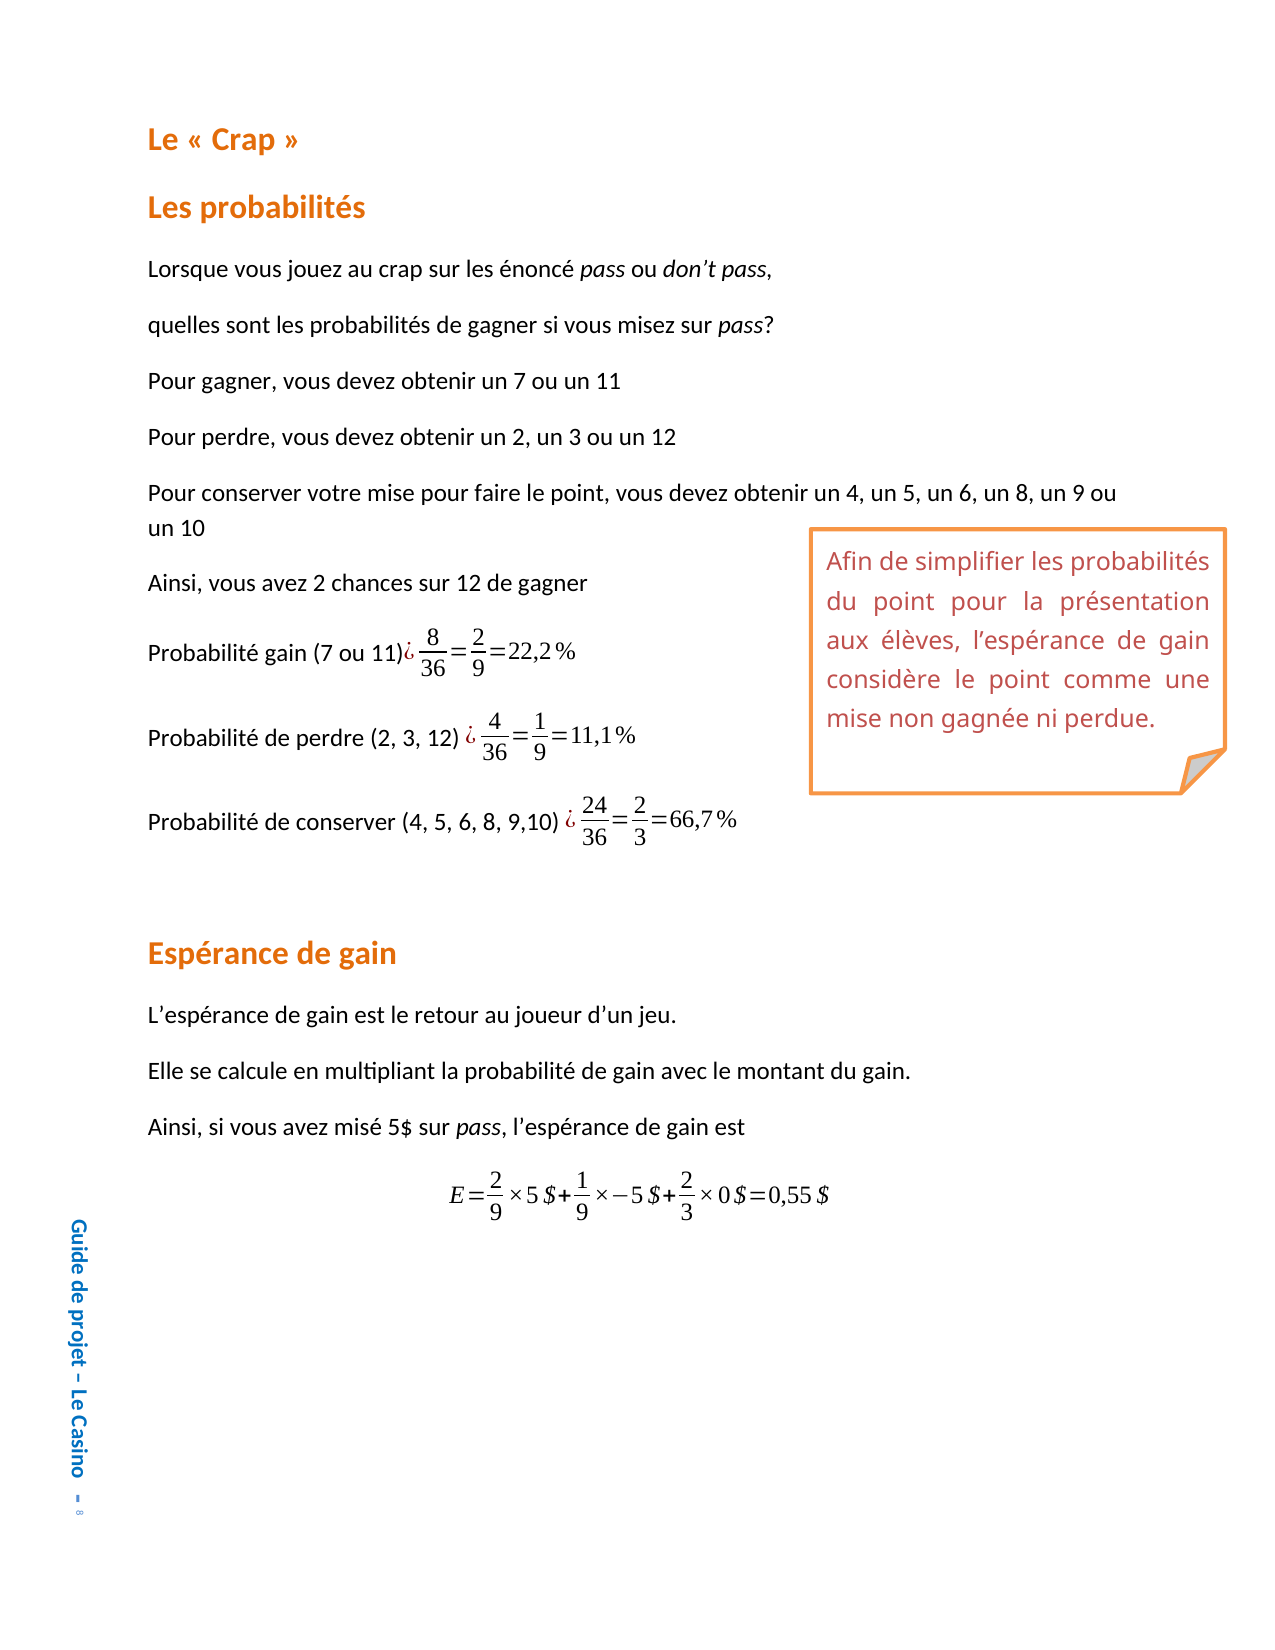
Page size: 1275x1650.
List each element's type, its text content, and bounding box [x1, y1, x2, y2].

text Pour gagner, vous devez obtenir un 7 ou un 11 [148, 365, 1127, 396]
text Ainsi, vous avez 2 chances sur 12 de gagner [148, 567, 808, 598]
text Les probabilités [148, 186, 1127, 226]
text Probabilité de conserver (4, 5, 6, 8, 9,10) [148, 792, 1127, 851]
text Le « Crap » [148, 118, 1127, 159]
text Probabilité de perdre (2, 3, 12) [148, 708, 808, 767]
text Espérance de gain [148, 932, 1127, 973]
text Pour conserver votre mise pour faire le point, vous devez obtenir un 4, un 5, un 6, un 8, un 9 ou un 10 [148, 477, 1127, 542]
text Pour perdre, vous devez obtenir un 2, un 3 ou un 12 [148, 421, 1127, 451]
text quelles sont les probabilités de gagner si vous misez sur pass? [148, 309, 1127, 340]
text Ainsi, si vous avez misé 5$ sur pass, l’espérance de gain est [148, 1111, 1127, 1142]
text Lorsque vous jouez au crap sur les énoncé pass ou don’t pass, [148, 253, 1127, 284]
text Probabilité gain (7 ou 11) [148, 623, 808, 682]
text L’espérance de gain est le retour au joueur d’un jeu. [148, 999, 1127, 1030]
text Elle se calcule en multipliant la probabilité de gain avec le montant du gain. [148, 1055, 1127, 1086]
